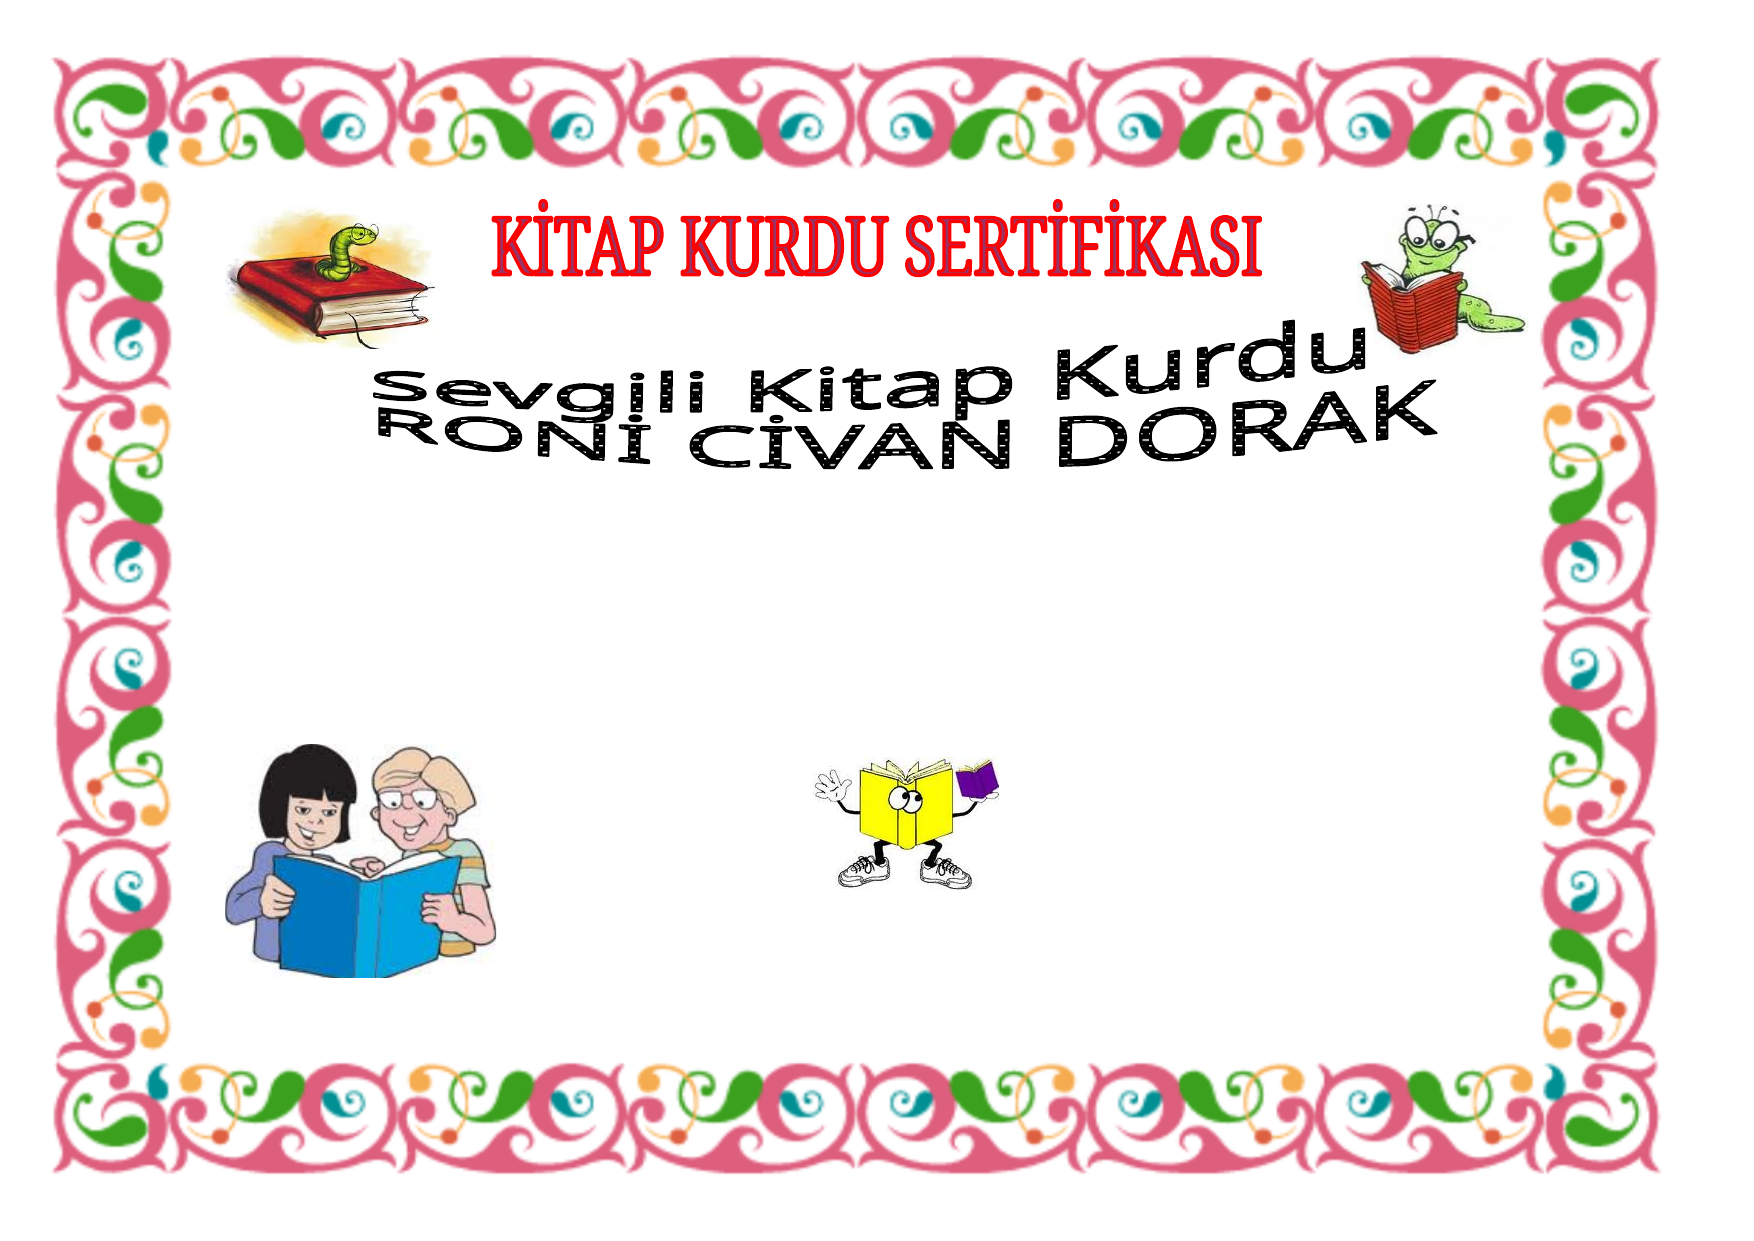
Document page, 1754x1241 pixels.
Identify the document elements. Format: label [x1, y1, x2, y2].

picture [50, 54, 1662, 1178]
